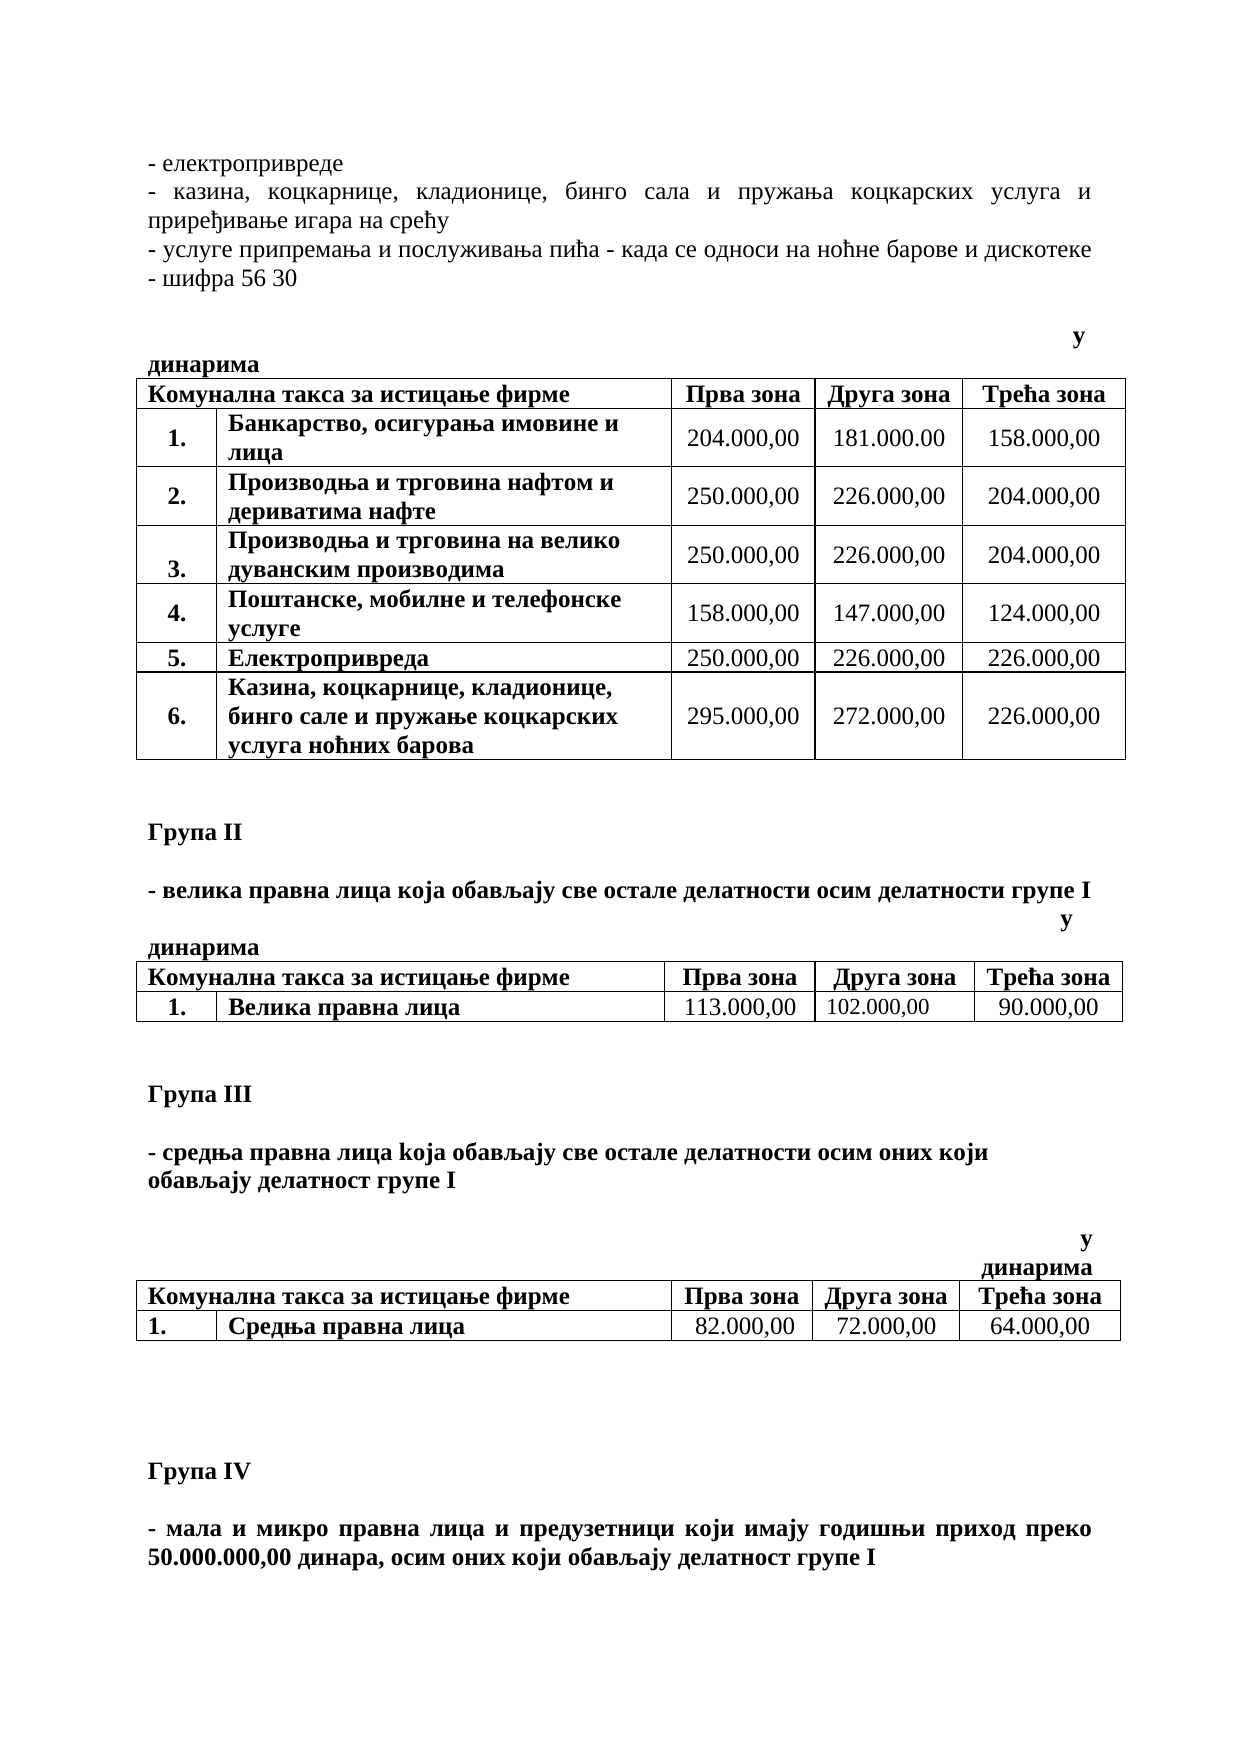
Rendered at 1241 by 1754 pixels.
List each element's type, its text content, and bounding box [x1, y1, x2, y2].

table_cell 250.000,00 [672, 467, 814, 524]
table_cell 204.000,00 [672, 409, 814, 466]
table_header Прва зона [665, 962, 814, 991]
text Група III [148, 1079, 1093, 1108]
table_cell 2. [137, 467, 216, 524]
table_cell Велика правна лица [217, 992, 664, 1021]
table_cell 1. [137, 409, 216, 466]
text у динарима [148, 1223, 1093, 1280]
table_cell Банкарство, осигурања имовине и лица [217, 409, 671, 466]
table_cell 1. [137, 1311, 216, 1340]
text Група II [148, 817, 1093, 846]
table_cell 158.000,00 [963, 409, 1125, 466]
table_cell 6. [137, 673, 216, 759]
table_cell Казина, коцкарнице, кладионице, бинго сале и пружање коцкарских услуга ноћних барова [217, 673, 671, 759]
table_header Трећа зона [960, 1281, 1120, 1310]
table_cell 113.000,00 [665, 992, 814, 1021]
table_header Комунална такса за истицање фирме [137, 379, 671, 407]
table_cell Средња правна лица [217, 1311, 671, 1340]
table_cell 226.000,00 [963, 673, 1125, 759]
table_header Друга зона [813, 1281, 959, 1310]
table_header Трећа зона [975, 962, 1122, 991]
table_header Прва зона [672, 379, 814, 407]
table_cell 147.000,00 [816, 584, 962, 642]
table_header Трећа зона [963, 379, 1125, 407]
text Група IV [148, 1456, 1093, 1485]
table_cell Електропривреда [217, 643, 671, 671]
table_header Друга зона [816, 379, 962, 407]
table_cell 226.000,00 [816, 643, 962, 671]
table_cell 102.000,00 [816, 992, 974, 1021]
text у динарима [148, 320, 1093, 378]
table_cell 250.000,00 [672, 643, 814, 671]
table_header Прва зона [672, 1281, 812, 1310]
text у динарима [148, 903, 1093, 961]
text - услуге припремања и послуживања пића - када се односи на ноћне барове и дискотеке - шифра 56 30 [148, 234, 1093, 291]
table_cell 5. [137, 643, 216, 671]
table_cell 181.000.00 [816, 409, 962, 466]
table_cell 204.000,00 [963, 526, 1125, 583]
text - мала и микро правна лица и предузетници који имају годишњи приход преко 50.000.000,00 динара, осим оних који обављају делатност групе I [148, 1513, 1093, 1571]
table_cell 90.000,00 [975, 992, 1122, 1021]
table_cell 204.000,00 [963, 467, 1125, 524]
table_cell 124.000,00 [963, 584, 1125, 642]
table_cell 295.000,00 [672, 673, 814, 759]
text - средња правна лица koja oбављају све остале делатности осим оних који обављају делатност групе I [148, 1137, 1093, 1194]
text - велика правна лица која обављају све остале делатности осим делатности групе I [148, 875, 1093, 903]
table_cell 226.000,00 [816, 467, 962, 524]
table_cell Поштанске, мобилне и телефонске услуге [217, 584, 671, 642]
table_cell 72.000,00 [813, 1311, 959, 1340]
text - казина, коцкарнице, кладионице, бинго сала и пружања коцкарских услуга и приређивање игара на срећу [148, 176, 1093, 234]
text - електропривреде [148, 148, 1093, 176]
table_cell 226.000,00 [963, 643, 1125, 671]
table_cell Производња и трговина на велико дуванским производима [217, 526, 671, 583]
table_cell 4. [137, 584, 216, 642]
table_cell 3. [137, 526, 216, 583]
table_header Друга зона [816, 962, 974, 991]
table_cell 250.000,00 [672, 526, 814, 583]
table_cell 158.000,00 [672, 584, 814, 642]
table_header Комунална такса за истицање фирме [137, 1281, 671, 1310]
table_cell 82.000,00 [672, 1311, 812, 1340]
table_cell 272.000,00 [816, 673, 962, 759]
table_cell Производња и трговина нафтом и дериватима нафте [217, 467, 671, 524]
table_cell 1. [137, 992, 216, 1021]
table_header Комунална такса за истицање фирме [137, 962, 664, 991]
table_cell 64.000,00 [960, 1311, 1120, 1340]
table_cell 226.000,00 [816, 526, 962, 583]
